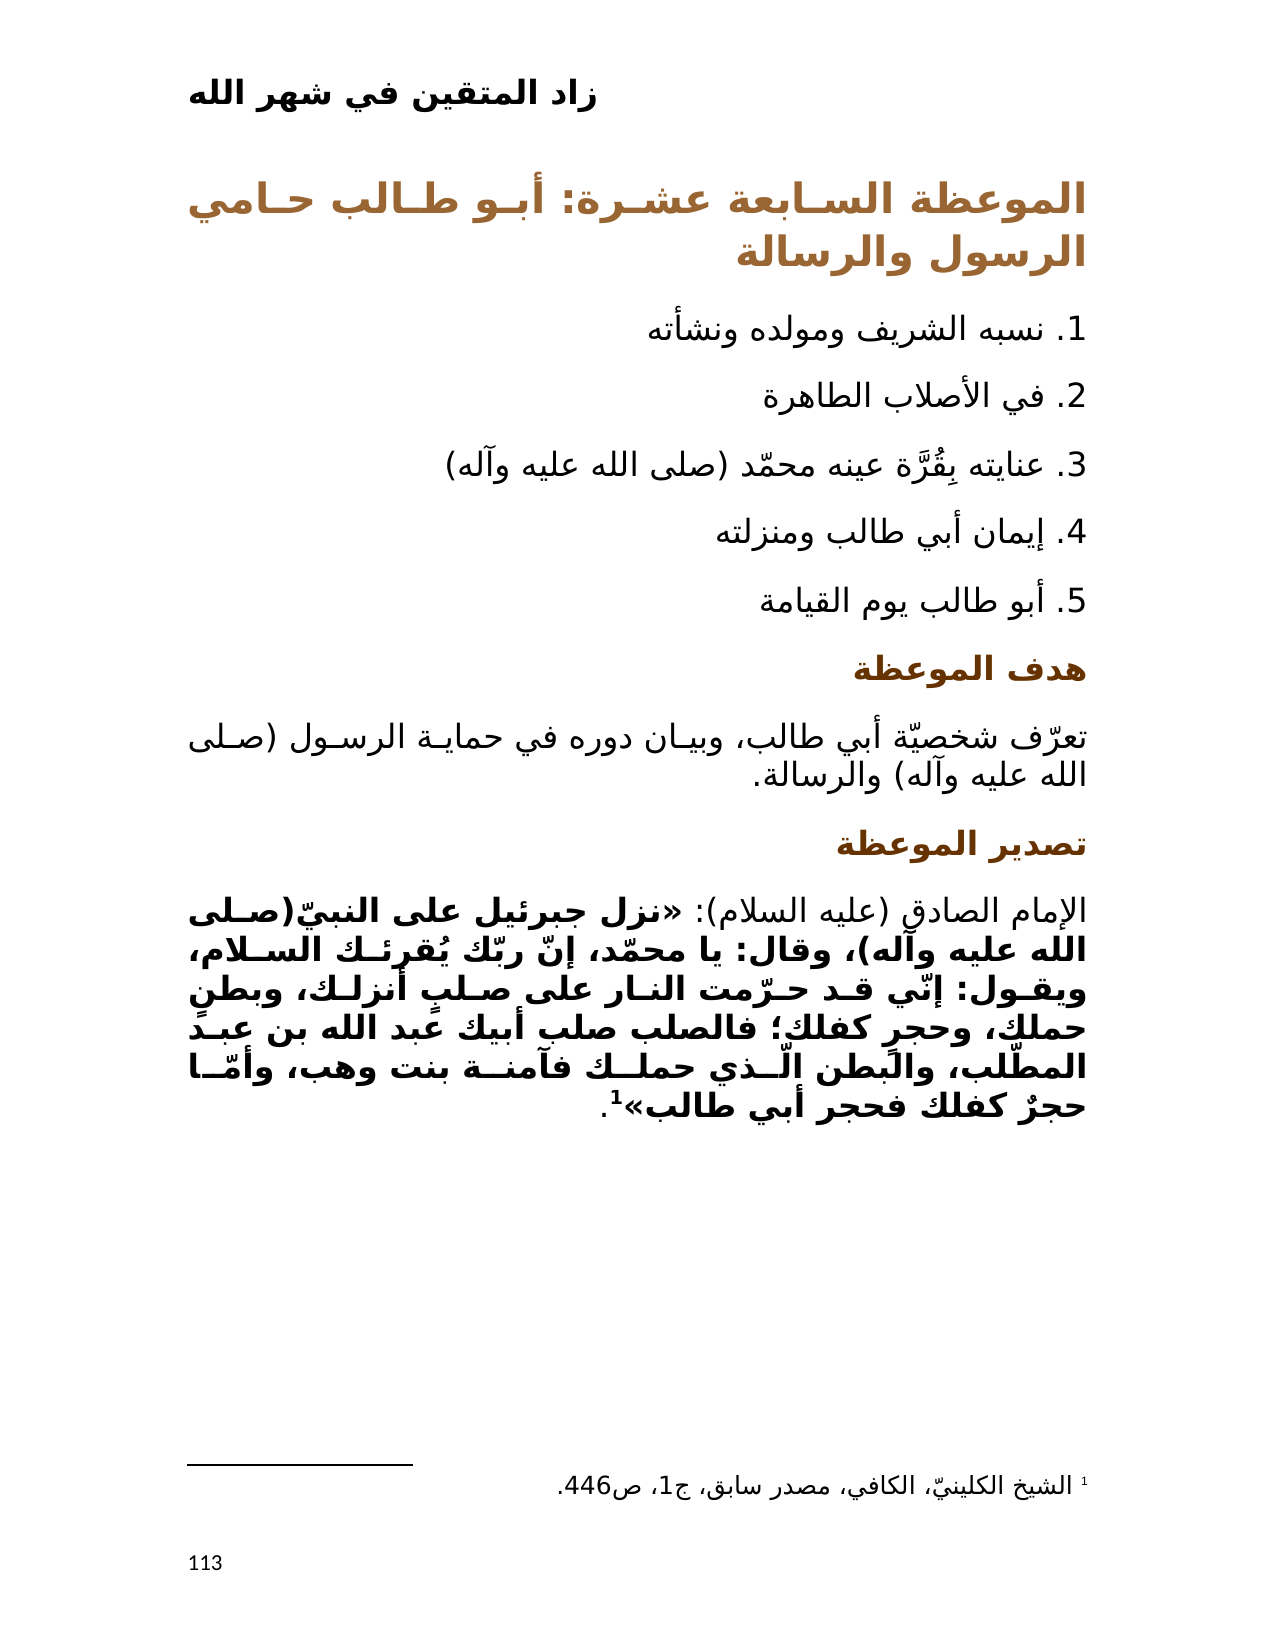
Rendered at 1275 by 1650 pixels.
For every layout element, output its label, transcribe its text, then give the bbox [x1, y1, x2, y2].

text 4. إيمان أبي طالب ومنزلته [187, 513, 1087, 552]
text تصدير الموعظة [187, 824, 1087, 863]
text تعرّف شخصيّة أبي طالب، وبيان دوره في حماية الرسول (صلى الله عليه وآله) والرسالة. [187, 717, 1087, 795]
text 1. نسبه الشريف ومولده ونشأته [187, 309, 1087, 348]
subtitle الموعظة السابعة عشرة: أبو طالب حامي الرسول والرسالة [187, 175, 1087, 276]
text هدف الموعظة [187, 649, 1087, 688]
text 5. أبو طالب يوم القيامة [187, 581, 1087, 620]
text الإمام الصادق (عليه السلام): «نزل جبرئيل على النبيّ(صلى الله عليه وآله)، وقال: يا محمّد، إنّ ربّك يُقرئك السلام، ويقول: إنّي قد حرّمت النار على صلبٍ أنزلك، وبطنٍ حملك، وحجرٍ كفلك؛ فالصلب صلب أبيك عبد الله بن عبد المطّلب، والبطن الّذي حملك فآمنة بنت وهب، وأمّا حجرٌ كفلك فحجر أبي طالب». [187, 892, 1087, 1125]
text 2. في الأصلاب الطاهرة [187, 377, 1087, 416]
text 3. عنايته بِقُرَّة عينه محمّد (صلى الله عليه وآله) [187, 445, 1087, 484]
